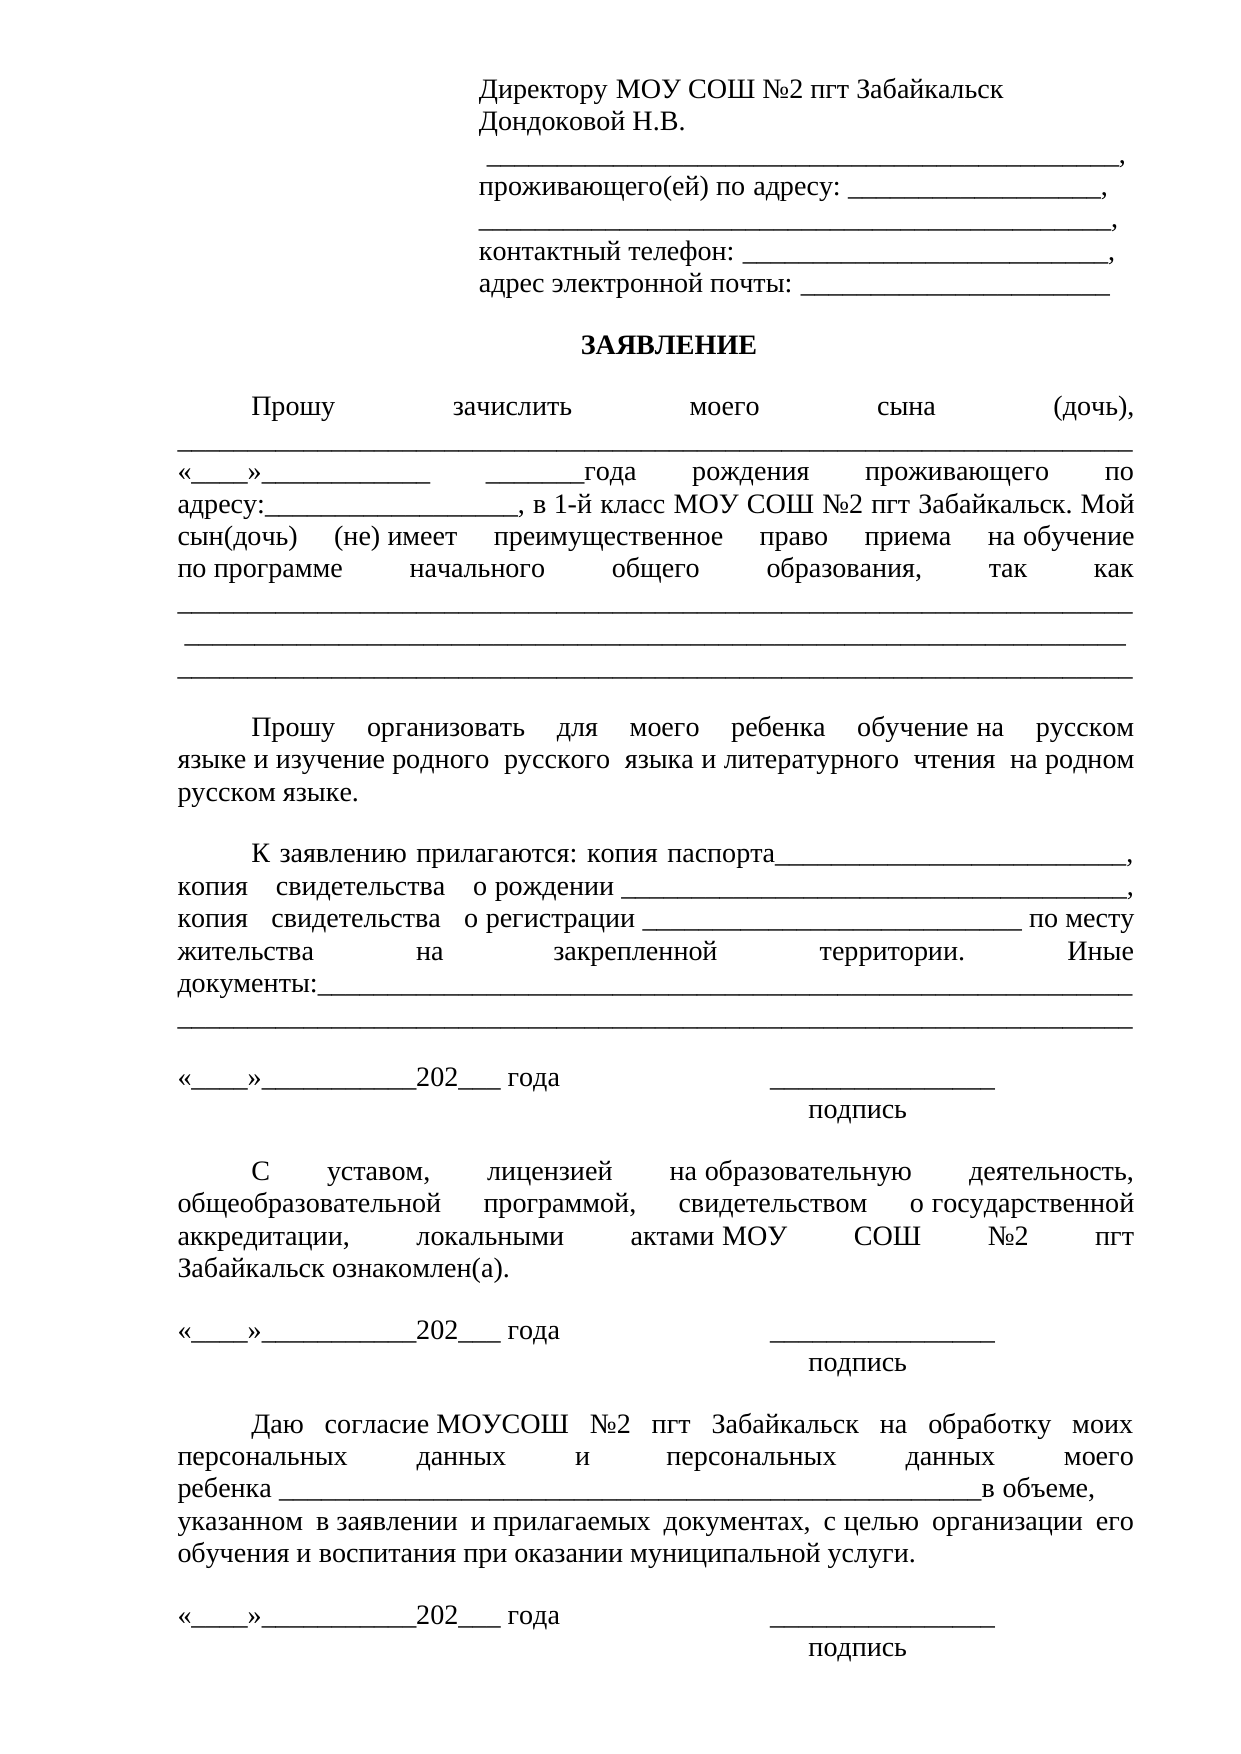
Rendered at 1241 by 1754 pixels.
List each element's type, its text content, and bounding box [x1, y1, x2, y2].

text Директору МОУ СОШ №2 пгт Забайкальск Дондоковой Н.В. _____________________________________________, проживающего(ей) по адресу: __________________, _____________________________________________, контактный телефон: __________________________, адрес электронной почты: ______________________ [177, 72, 1134, 299]
text подпись [177, 1092, 1134, 1125]
text ___________________________________________________________________ [177, 616, 1134, 649]
text Даю согласие МОУСОШ №2 пгт Забайкальск на обработку моих персональных данных и персональных данных моего ребенка __________________________________________________в объеме, указанном в заявлении и прилагаемых документах, с целью организации его обучения и воспитания при оказании муниципальной услуги. [177, 1407, 1134, 1569]
text подпись [177, 1345, 1134, 1378]
text «____»___________202___ года ________________ [177, 1598, 1134, 1630]
text К заявлению прилагаются: копия паспорта_________________________, копия свидетельства о рождении ____________________________________, копия свидетельства о регистрации ___________________________ по месту жительства на закрепленной территории. Иные документы:______________________________________________________________________________________________________________________________ [177, 837, 1134, 1031]
text ЗАЯВЛЕНИЕ [203, 328, 1134, 360]
text подпись [177, 1630, 1134, 1663]
text «____»___________202___ года ________________ [177, 1060, 1134, 1092]
text «____»___________202___ года ________________ [177, 1313, 1134, 1345]
text С уставом, лицензией на образовательную деятельность, общеобразовательной программой, свидетельством о государственной аккредитации, локальными актами МОУ СОШ №2 пгт Забайкальск ознакомлен(а). [177, 1154, 1134, 1284]
text Прошу организовать для моего ребенка обучение на русском языке и изучение родного русского языка и литературного чтения на родном русском языке. [177, 710, 1134, 807]
text Прошу зачислить моего сына (дочь), ____________________________________________________________________«____»____________ _______года рождения проживающего по адресу:__________________, в 1-й класс МОУ СОШ №2 пгт Забайкальск. Мой сын(дочь) (не) имеет преимущественное право приема на обучение по программе начального общего образования, так как ____________________________________________________________________ [177, 389, 1134, 616]
text ____________________________________________________________________ [177, 649, 1134, 681]
